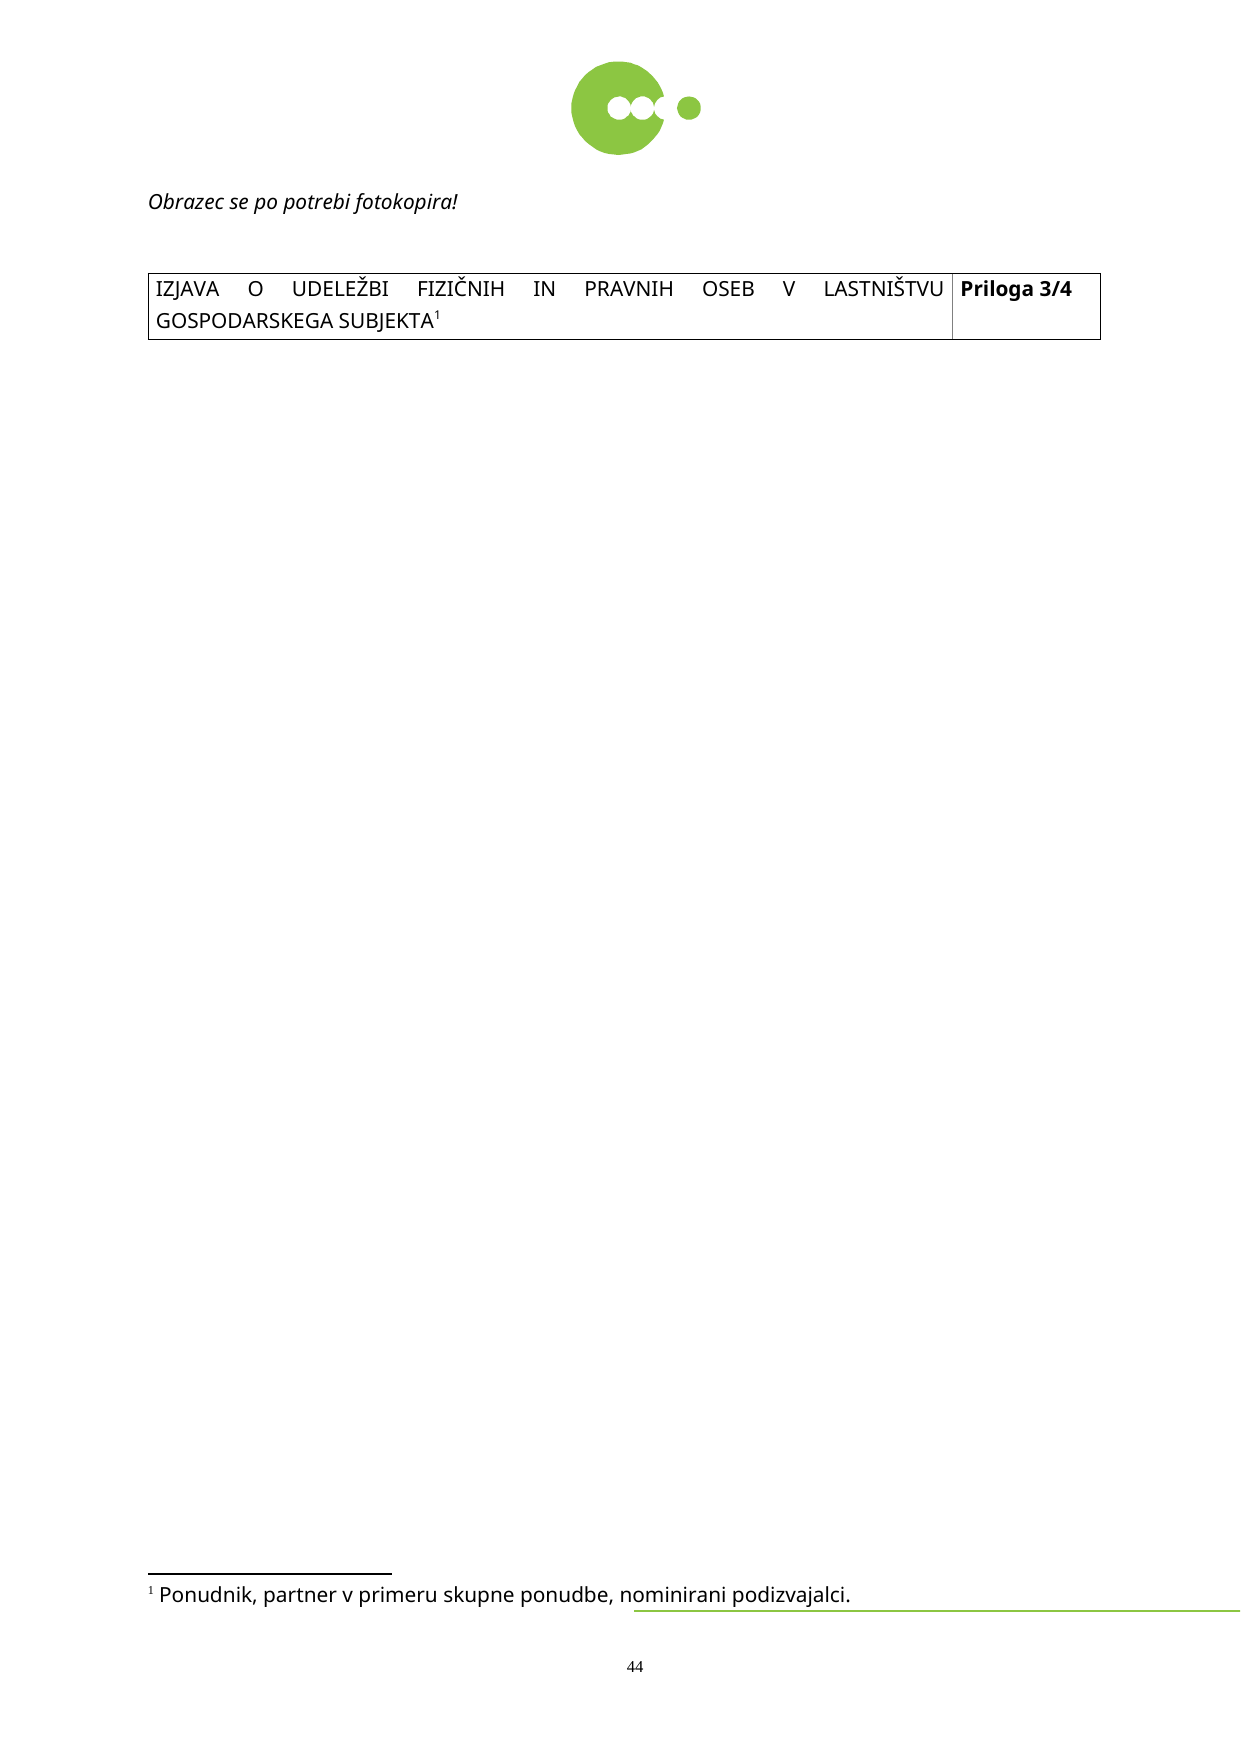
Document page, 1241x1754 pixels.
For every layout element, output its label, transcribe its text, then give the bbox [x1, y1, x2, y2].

table_header IZJAVA O UDELEŽBI FIZIČNIH IN PRAVNIH OSEB V LASTNIŠTVU GOSPODARSKEGA SUBJEKTA [149, 274, 952, 338]
table_header Priloga 3/4 [953, 274, 1100, 338]
text Obrazec se po potrebi fotokopira! [148, 187, 1122, 216]
